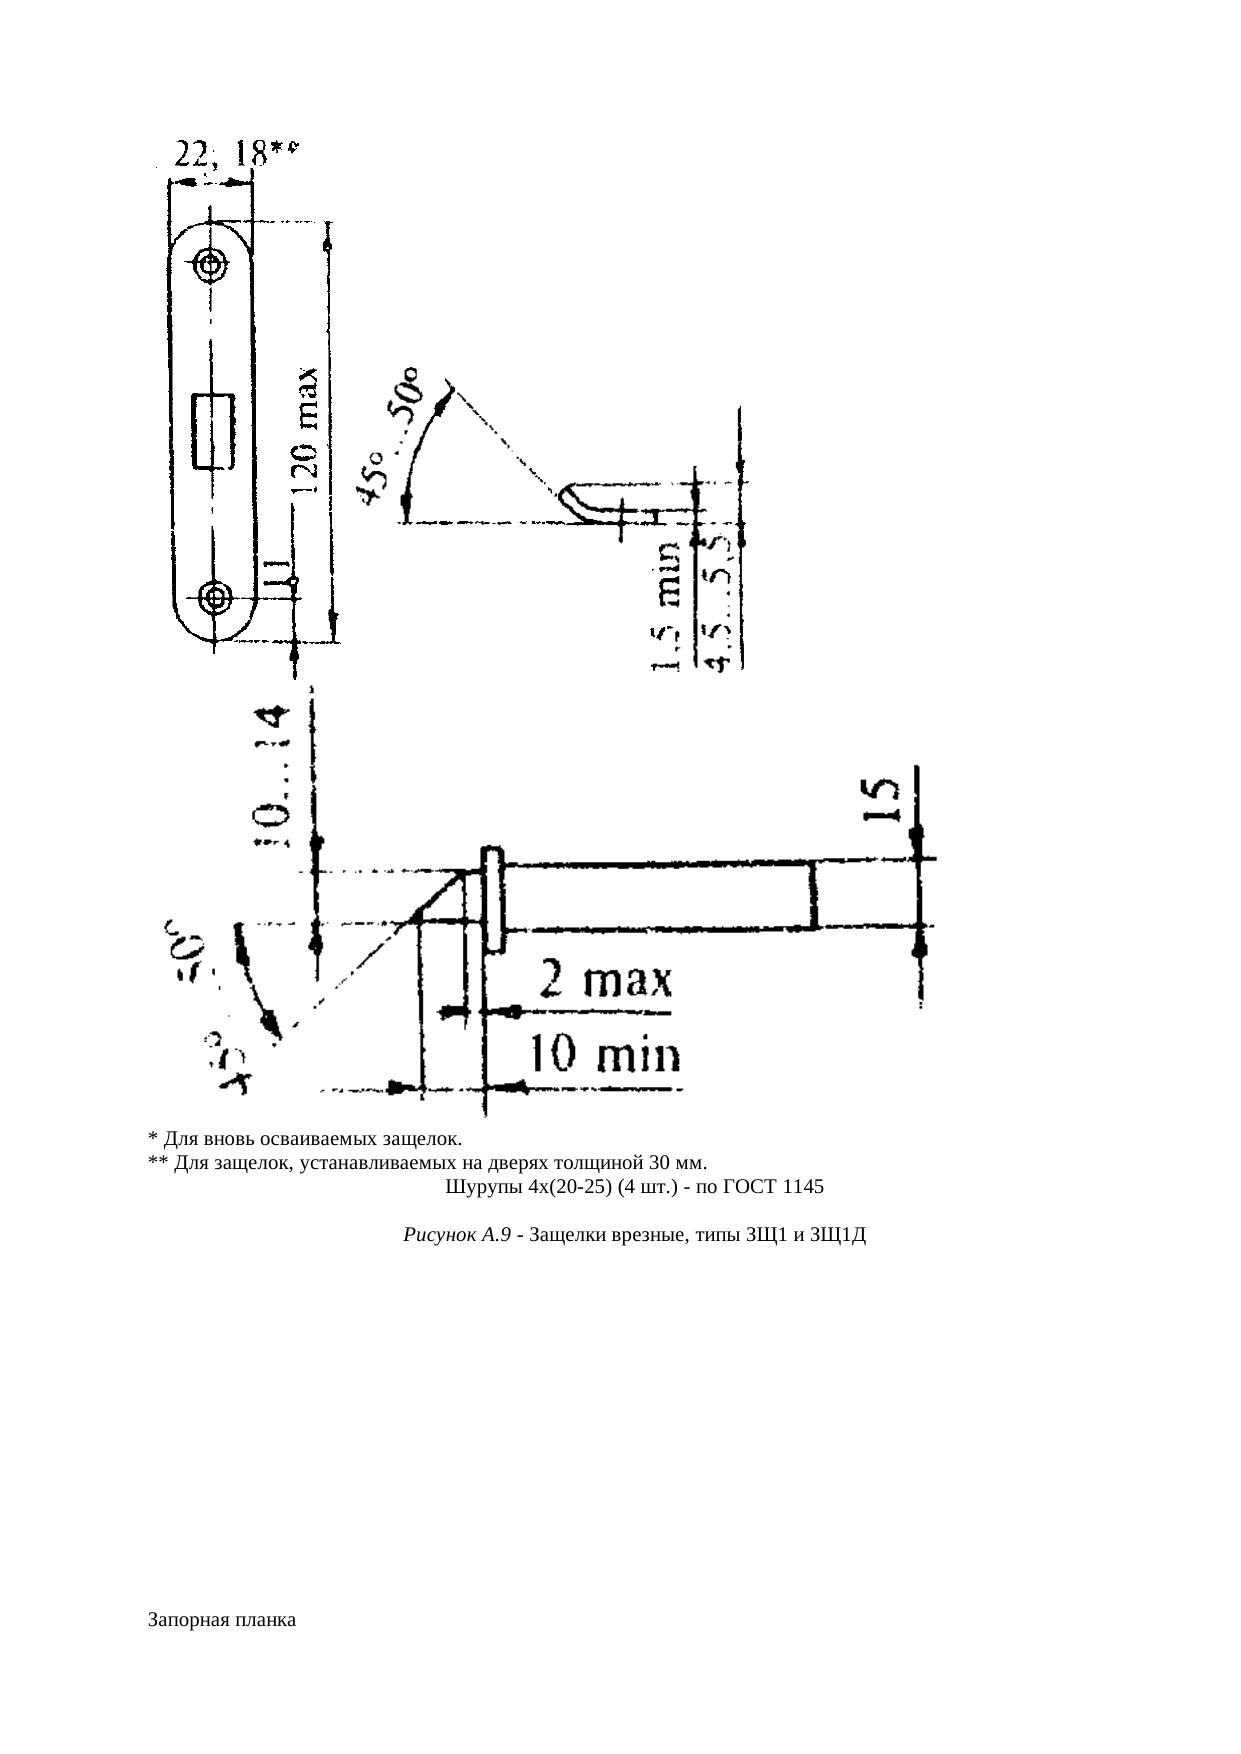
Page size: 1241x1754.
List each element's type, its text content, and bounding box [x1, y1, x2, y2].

text Рисунок А.9 - Защелки врезные, типы ЗЩ1 и ЗЩ1Д [118, 1222, 1122, 1246]
text ** Для защелок, устанавливаемых на дверях толщиной 30 мм. [118, 1150, 1122, 1174]
text Запорная планка [118, 1607, 1122, 1631]
text * Для вновь осваиваемых защелок. [118, 1126, 1122, 1150]
text Шурупы 4х(20-25) (4 шт.) - по ГОСТ 1145 [118, 1174, 1122, 1198]
picture [147, 118, 937, 1126]
